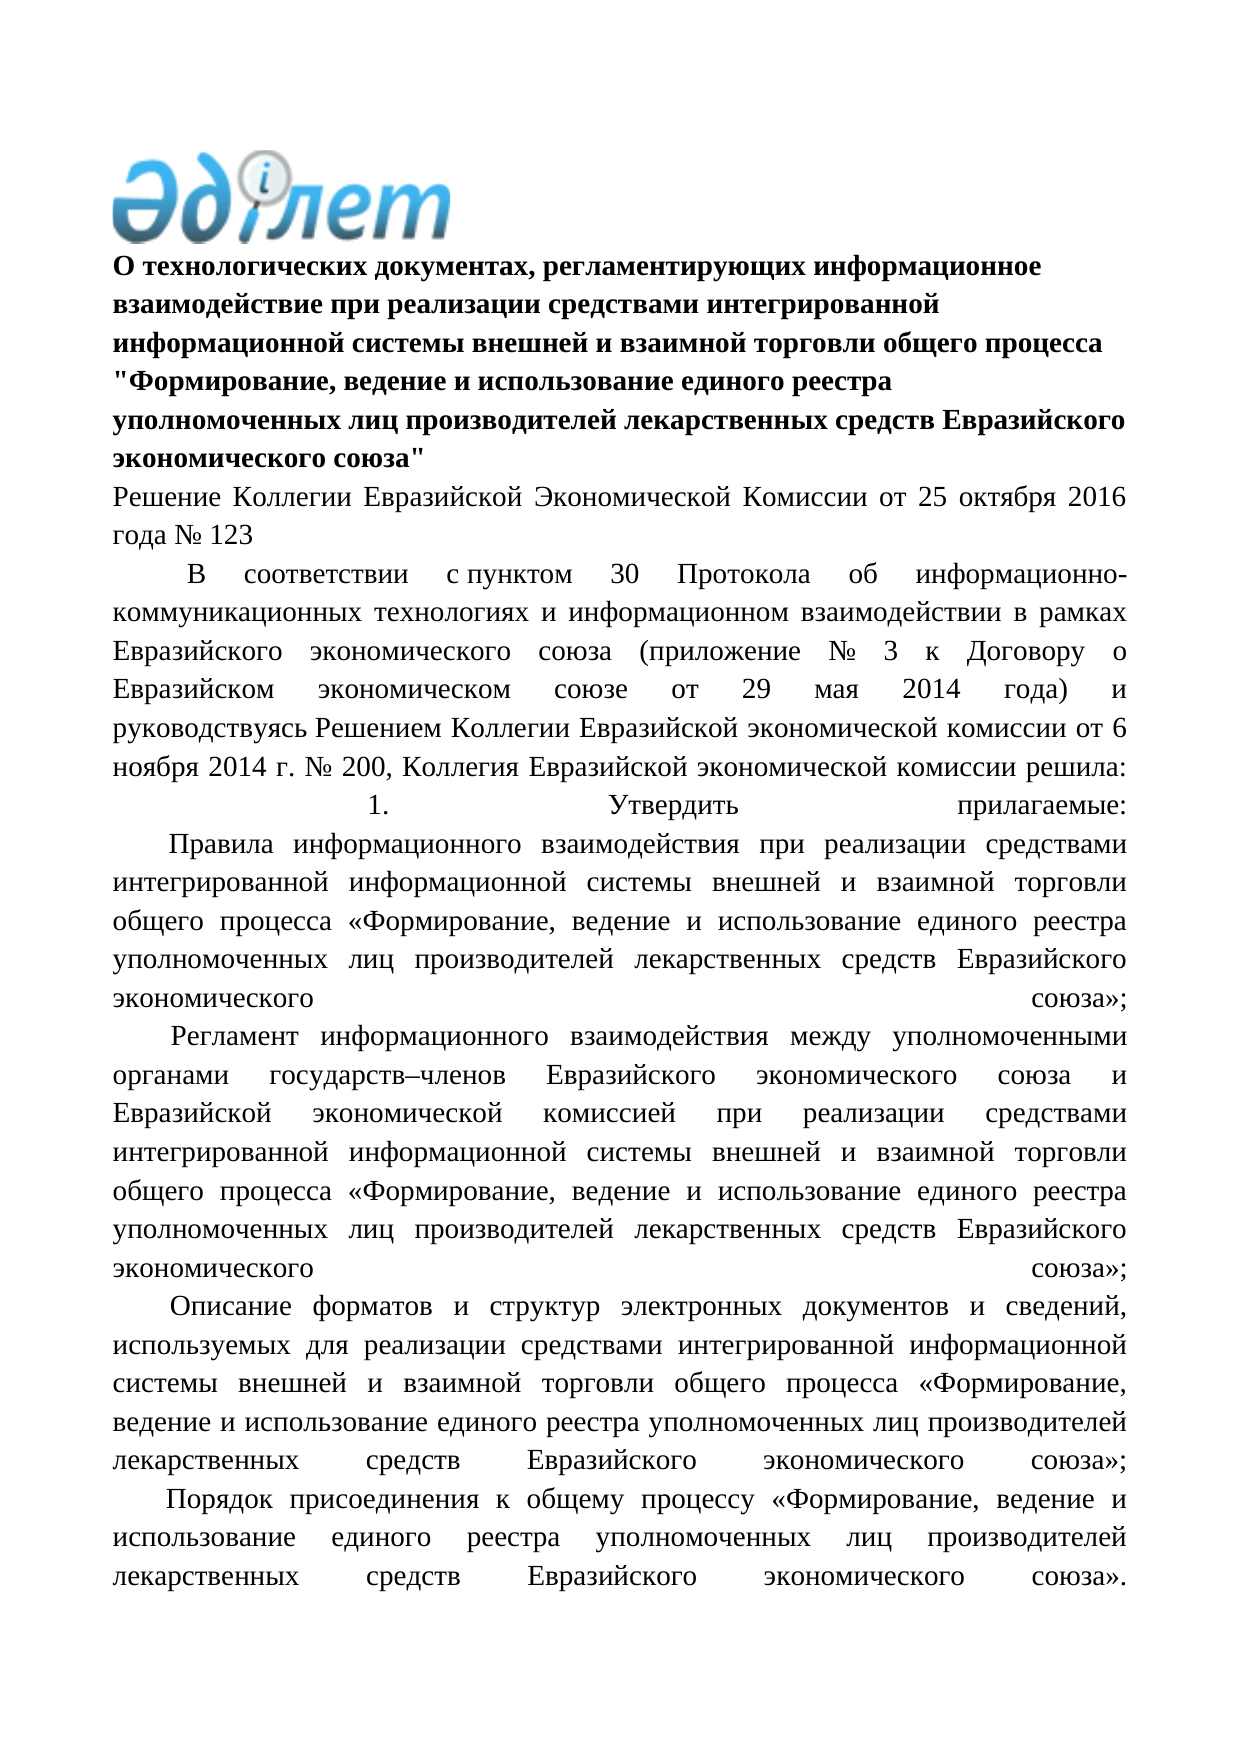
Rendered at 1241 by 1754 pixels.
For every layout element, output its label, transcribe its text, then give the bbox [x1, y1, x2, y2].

picture [112, 150, 451, 244]
text Решение Коллегии Евразийской Экономической Комиссии от 25 октября 2016 года № 123 [112, 479, 1128, 551]
text О технологических документах, регламентирующих информационное взаимодействие при реализации средствами интегрированной информационной системы внешней и взаимной торговли общего процесса "Формирование, ведение и использование единого реестра уполномоченных лиц производителей лекарственных средств Евразийского экономического союза" [112, 248, 1128, 474]
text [112, 556, 1128, 1592]
